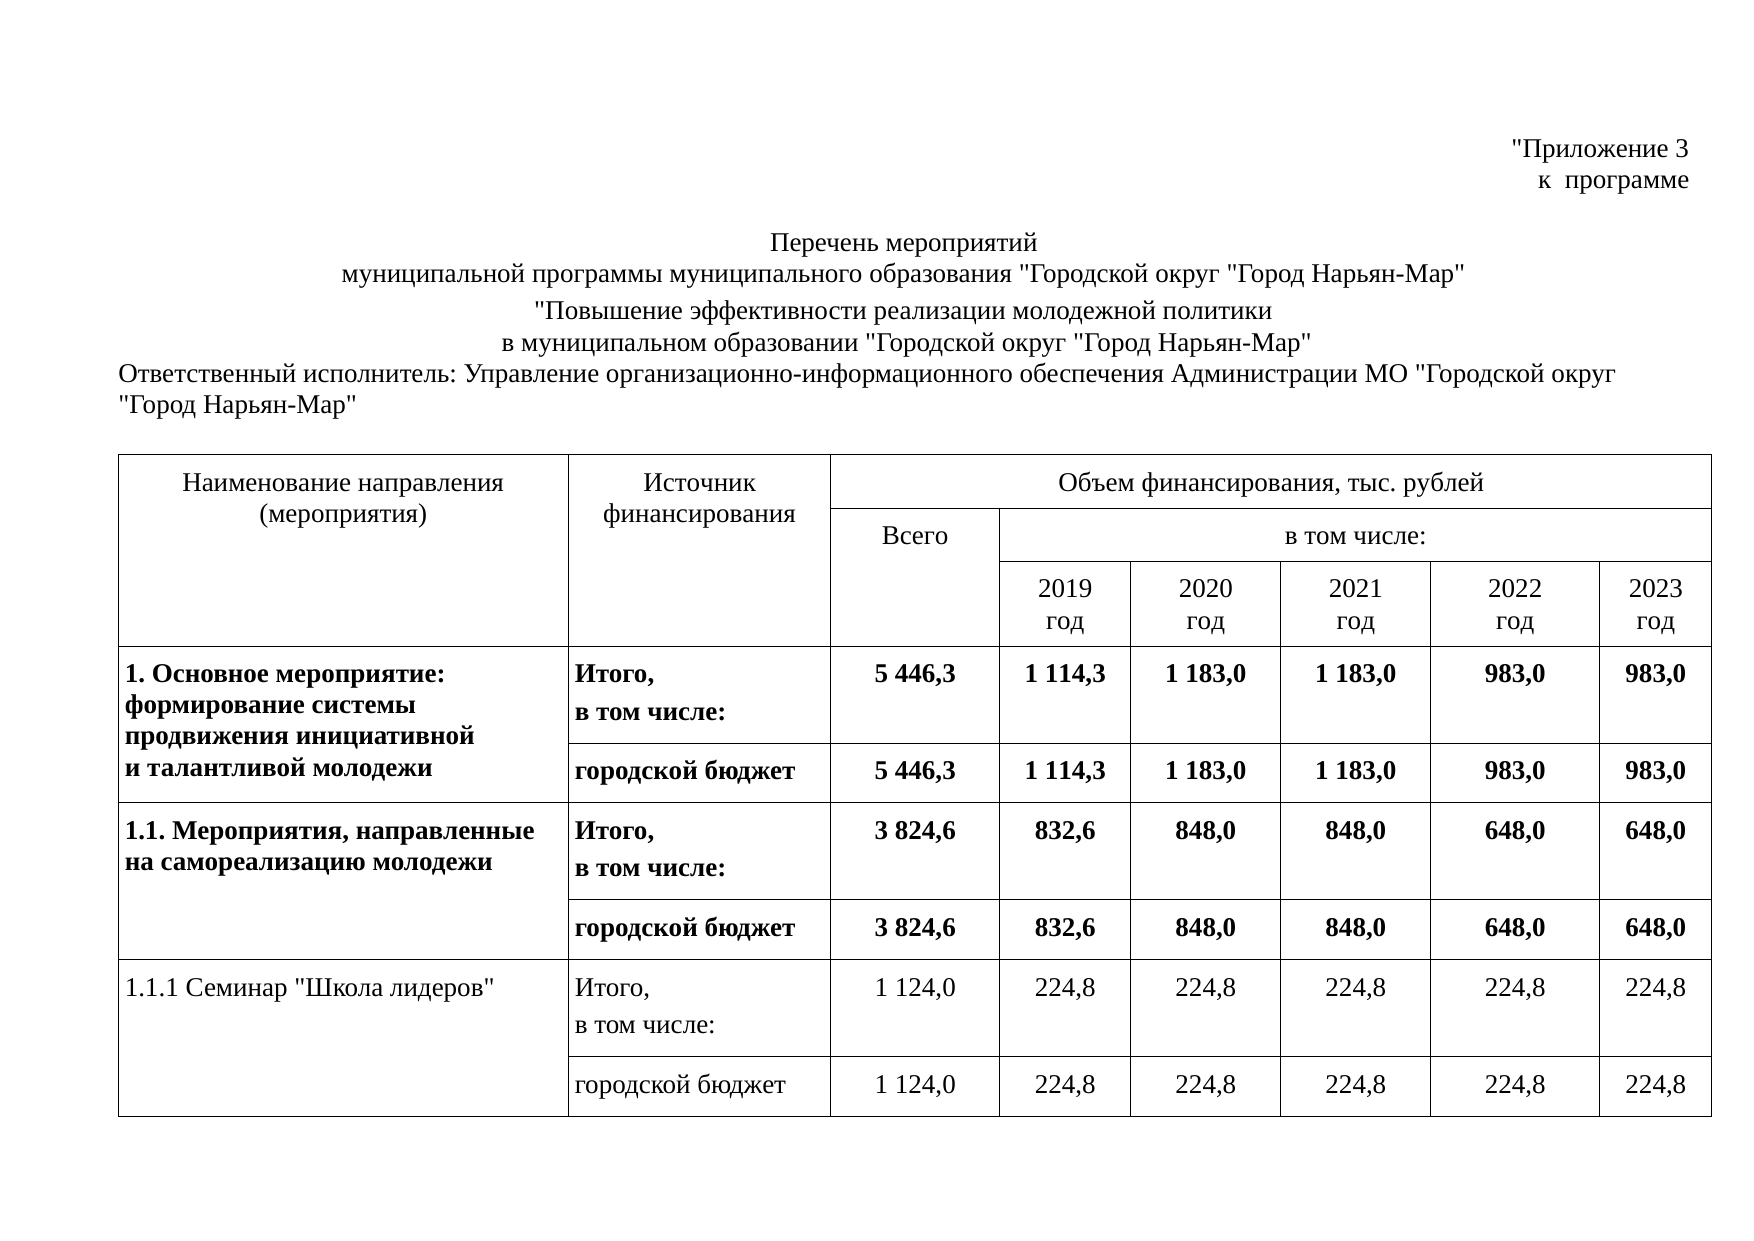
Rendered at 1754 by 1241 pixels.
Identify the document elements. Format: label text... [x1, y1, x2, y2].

table_cell 224,8 [1000, 960, 1130, 1056]
table_cell 1 114,3 [1000, 647, 1130, 743]
table_cell 3 824,6 [831, 803, 999, 899]
table_cell 2022 год [1431, 562, 1599, 646]
text в муниципальном образовании "Городской округ "Город Нарьян-Мар" [118, 326, 1689, 357]
table_cell 648,0 [1600, 900, 1711, 959]
table_cell 2019 год [1000, 562, 1130, 646]
table_cell 832,6 [1000, 803, 1130, 899]
table_cell 1 183,0 [1281, 647, 1430, 743]
table_cell 224,8 [1431, 960, 1599, 1056]
table_cell 1 124,0 [831, 960, 999, 1056]
table_cell 2023 год [1600, 562, 1711, 646]
table_cell 848,0 [1281, 803, 1430, 899]
table_header Источник финансирования [569, 455, 830, 646]
table_cell в том числе: [1000, 509, 1711, 561]
table_cell 1 183,0 [1131, 647, 1280, 743]
table_cell 983,0 [1431, 647, 1599, 743]
table_cell 224,8 [1000, 1057, 1130, 1116]
text Перечень мероприятий [118, 226, 1689, 257]
table_cell 224,8 [1600, 1057, 1711, 1116]
table_cell Итого, в том числе: [569, 647, 830, 743]
table_cell 1.1.1 Семинар "Школа лидеров" [119, 960, 568, 1116]
table_cell городской бюджет [569, 1057, 830, 1116]
table_cell 2020 год [1131, 562, 1280, 646]
table_cell 983,0 [1600, 744, 1711, 802]
table_cell 983,0 [1431, 744, 1599, 802]
table_cell 224,8 [1131, 1057, 1280, 1116]
table_header Объем финансирования, тыс. рублей [831, 455, 1711, 507]
table_cell 5 446,3 [831, 744, 999, 802]
table_cell 224,8 [1131, 960, 1280, 1056]
table_cell 224,8 [1281, 960, 1430, 1056]
table_cell 1 114,3 [1000, 744, 1130, 802]
table_cell 848,0 [1281, 900, 1430, 959]
table_cell 848,0 [1131, 803, 1280, 899]
table_cell 3 824,6 [831, 900, 999, 959]
table_cell Итого, в том числе: [569, 803, 830, 899]
text муниципальной программы муниципального образования "Городской округ "Город Нарьян-Мар" [118, 257, 1689, 288]
text "Приложение 3 [118, 132, 1689, 164]
table_cell городской бюджет [569, 900, 830, 959]
table_cell 832,6 [1000, 900, 1130, 959]
table_cell 224,8 [1600, 960, 1711, 1056]
table_header Наименование направления (мероприятия) [119, 455, 568, 646]
table_cell 848,0 [1131, 900, 1280, 959]
table_cell городской бюджет [569, 744, 830, 802]
table_cell 1 124,0 [831, 1057, 999, 1116]
table_cell Всего [831, 509, 999, 646]
table_cell 1.1. Мероприятия, направленные на самореализацию молодежи [119, 803, 568, 959]
table_cell 648,0 [1431, 803, 1599, 899]
text к программе [118, 164, 1689, 195]
table_cell 648,0 [1600, 803, 1711, 899]
table_cell 1. Основное мероприятие: формирование системы продвижения инициативной и талантливой молодежи [119, 647, 568, 802]
table_cell 983,0 [1600, 647, 1711, 743]
table_cell 1 183,0 [1281, 744, 1430, 802]
table_cell 224,8 [1431, 1057, 1599, 1116]
table_cell 648,0 [1431, 900, 1599, 959]
text "Повышение эффективности реализации молодежной политики [118, 294, 1689, 326]
table_cell 2021 год [1281, 562, 1430, 646]
table_cell 224,8 [1281, 1057, 1430, 1116]
table_cell 5 446,3 [831, 647, 999, 743]
table_cell 1 183,0 [1131, 744, 1280, 802]
table_cell Итого, в том числе: [569, 960, 830, 1056]
text Ответственный исполнитель: Управление организационно-информационного обеспечения Администрации МО "Городской округ "Город Нарьян-Мар" [118, 357, 1689, 419]
